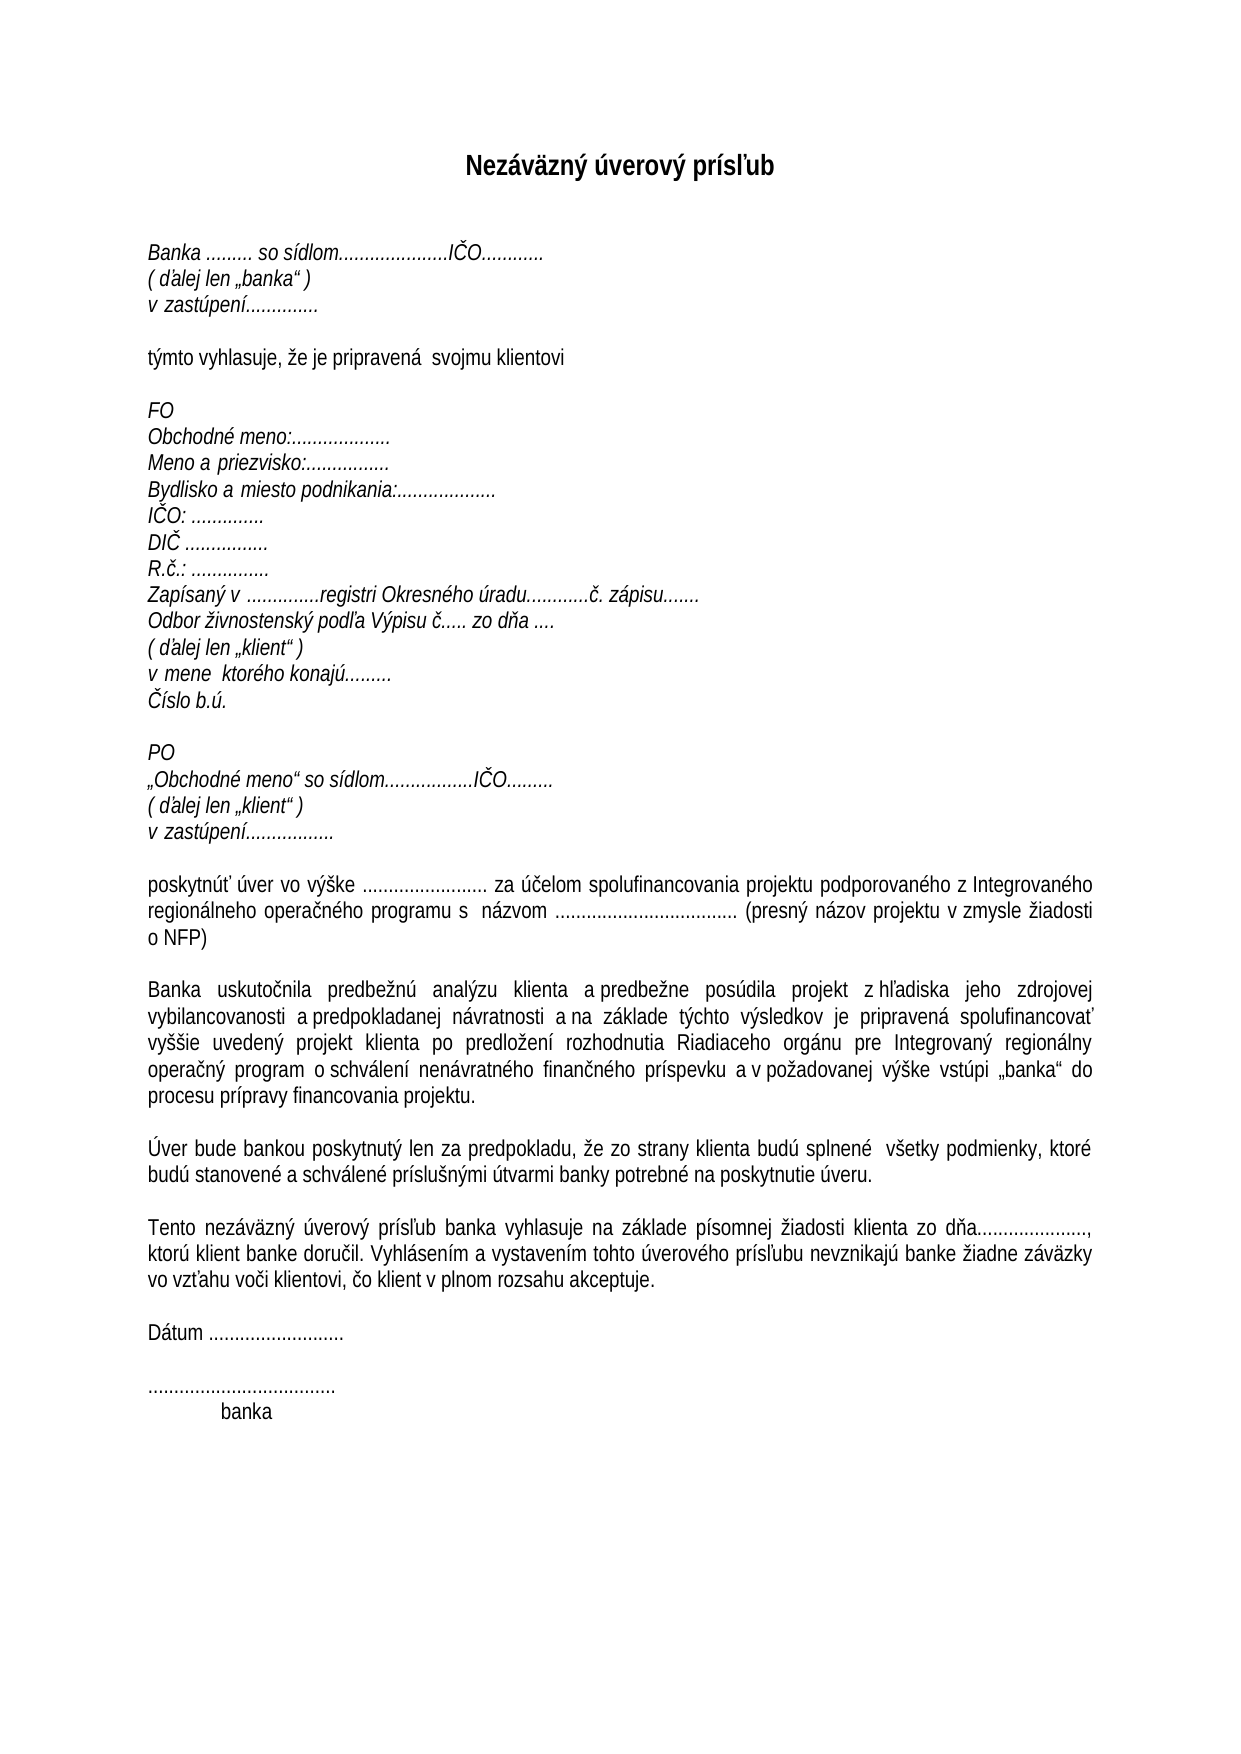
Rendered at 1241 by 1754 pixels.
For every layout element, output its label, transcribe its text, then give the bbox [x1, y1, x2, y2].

text ( ďalej len „klient“ ) [148, 792, 1093, 818]
text Zapísaný v ..............registri Okresného úradu............č. zápisu....... [148, 581, 1093, 607]
text ( ďalej len „banka“ ) [148, 265, 1093, 291]
text Nezáväzný úverový prísľub [148, 148, 1093, 181]
text v zastúpení.............. [148, 291, 1093, 318]
text Číslo b.ú. [148, 687, 1093, 713]
text Odbor živnostenský podľa Výpisu č..... zo dňa .... [148, 607, 1093, 634]
text „Obchodné meno“ so sídlom.................IČO......... [148, 766, 1093, 792]
text Tento nezáväzný úverový prísľub banka vyhlasuje na základe písomnej žiadosti klienta zo dňa....................., ktorú klient banke doručil. Vyhlásením a vystavením tohto úverového prísľubu nevznikajú banke žiadne záväzky vo vzťahu voči klientovi, čo klient v plnom rozsahu akceptuje. [148, 1214, 1093, 1293]
text Banka ......... so sídlom.....................IČO............ [148, 238, 1093, 265]
text IČO: .............. [148, 502, 1093, 528]
text Obchodné meno:................... [148, 423, 1093, 449]
text v mene ktorého konajú......... [148, 660, 1093, 687]
text PO [148, 739, 1093, 766]
text FO [148, 397, 1093, 423]
text R.č.: ............... [148, 555, 1093, 581]
text Dátum .......................... [148, 1319, 1093, 1345]
text Banka uskutočnila predbežnú analýzu klienta a predbežne posúdila projekt z hľadiska jeho zdrojovej vybilancovanosti a predpokladanej návratnosti a na základe týchto výsledkov je pripravená spolufinancovať vyššie uvedený projekt klienta po predložení rozhodnutia Riadiaceho orgánu pre Integrovaný regionálny operačný program o schválení nenávratného finančného príspevku a v požadovanej výške vstúpi „banka“ do procesu prípravy financovania projektu. [148, 976, 1093, 1108]
text týmto vyhlasuje, že je pripravená svojmu klientovi [148, 344, 1093, 370]
text banka [148, 1398, 1093, 1424]
text .................................... [148, 1372, 1093, 1398]
text poskytnúť úver vo výške ........................ za účelom spolufinancovania projektu podporovaného z Integrovaného regionálneho operačného programu s názvom ................................... (presný názov projektu v zmysle žiadosti o NFP) [148, 871, 1093, 950]
text ( ďalej len „klient“ ) [148, 634, 1093, 660]
text Meno a priezvisko:................ [148, 449, 1093, 476]
text Bydlisko a miesto podnikania:................... [148, 476, 1093, 502]
text v zastúpení................. [148, 818, 1093, 845]
text Úver bude bankou poskytnutý len za predpokladu, že zo strany klienta budú splnené všetky podmienky, ktoré budú stanovené a schválené príslušnými útvarmi banky potrebné na poskytnutie úveru. [148, 1134, 1093, 1187]
text DIČ ................ [148, 528, 1093, 555]
